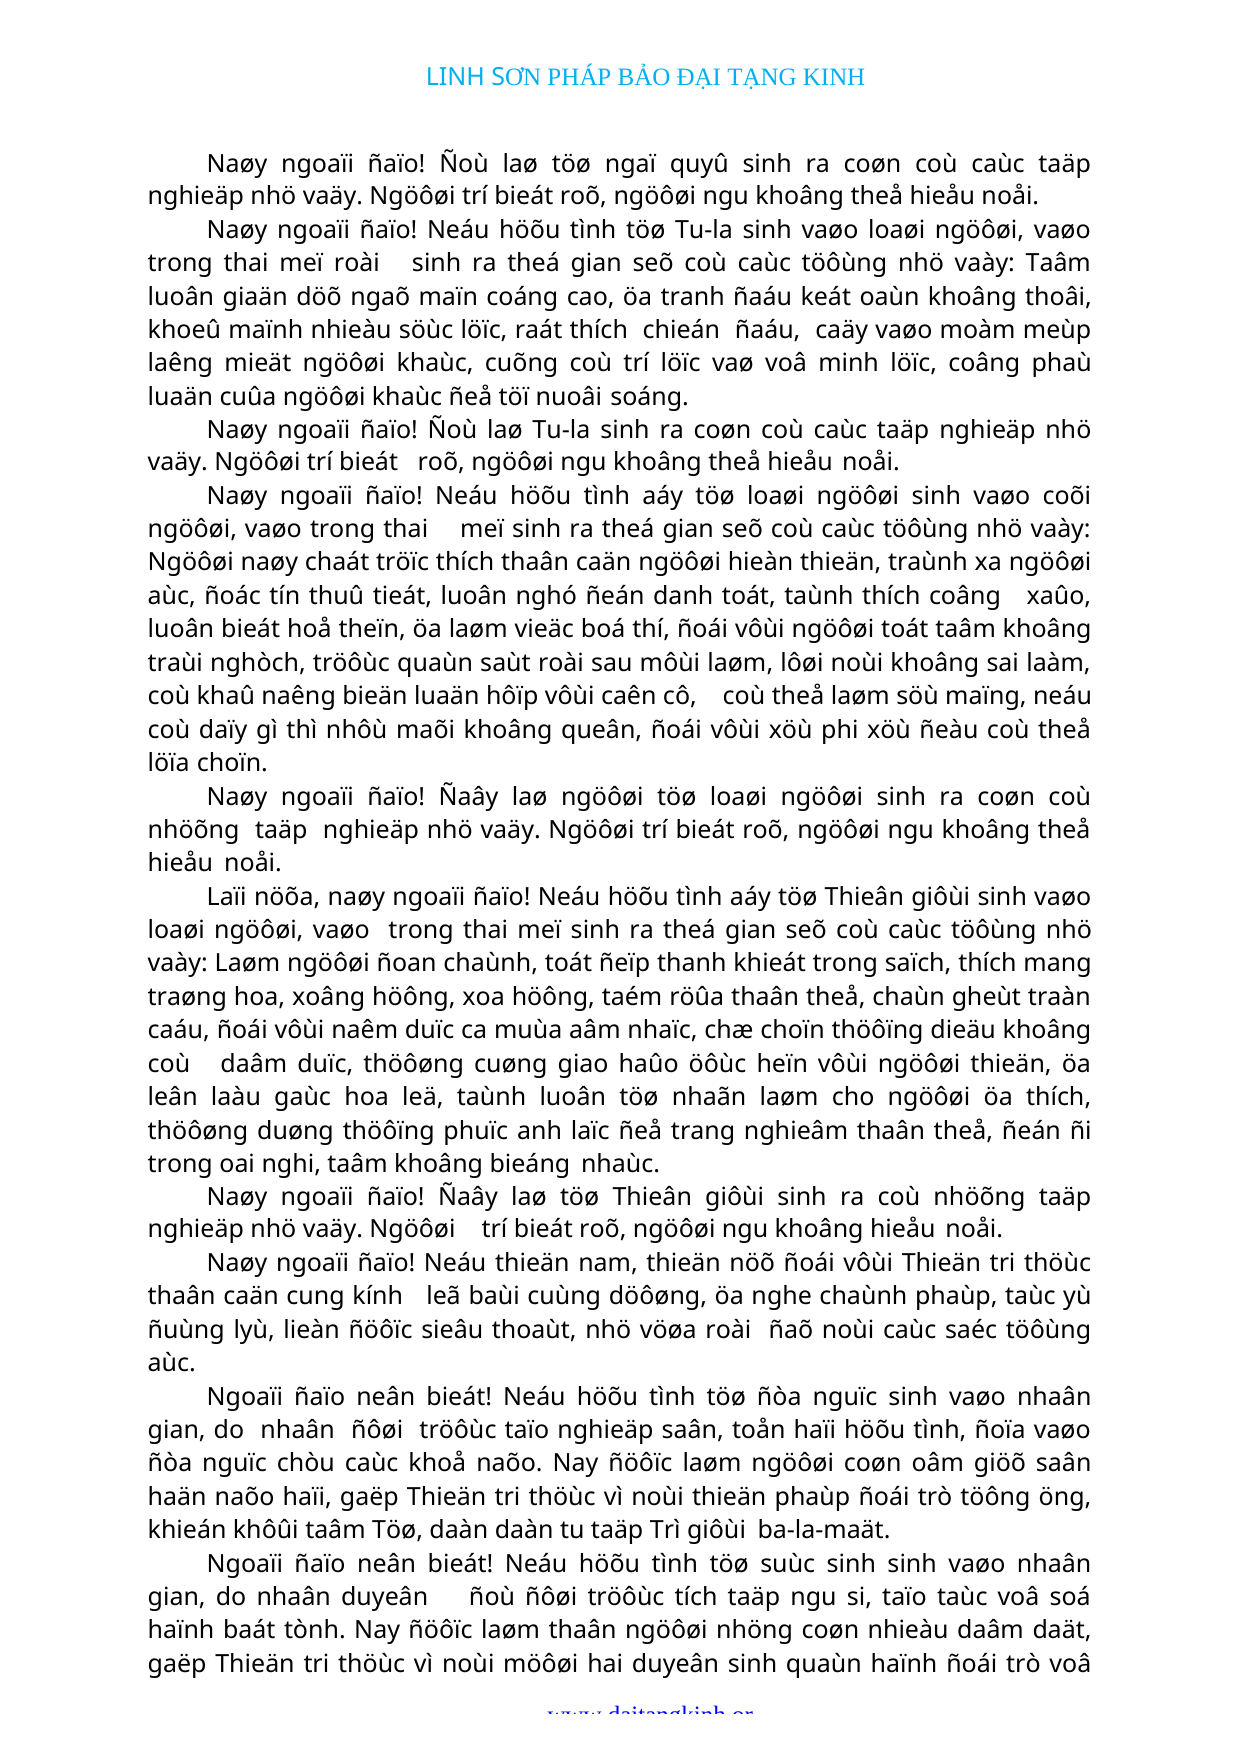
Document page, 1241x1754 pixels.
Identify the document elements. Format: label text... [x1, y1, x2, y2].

text Naøy ngoaïi ñaïo! Neáu höõu tình aáy töø loaøi ngöôøi sinh vaøo coõi ngöôøi, vaøo trong thai meï sinh ra theá gian seõ coù caùc töôùng nhö vaày: Ngöôøi naøy chaát tröïc thích thaân caän ngöôøi hieàn thieän, traùnh xa ngöôøi aùc, ñoác tín thuû tieát, luoân nghó ñeán danh toát, taùnh thích coâng xaûo, luoân bieát hoå theïn, öa laøm vieäc boá thí, ñoái vôùi ngöôøi toát taâm khoâng traùi nghòch, tröôùc quaùn saùt roài sau môùi laøm, lôøi noùi khoâng sai laàm, coù khaû naêng bieän luaän hôïp vôùi caên cô, coù theå laøm söù maïng, neáu coù daïy gì thì nhôù maõi khoâng queân, ñoái vôùi xöù phi xöù ñeàu coù theå löïa choïn. [147, 478, 1093, 779]
text Laïi nöõa, naøy ngoaïi ñaïo! Neáu höõu tình aáy töø Thieân giôùi sinh vaøo loaøi ngöôøi, vaøo trong thai meï sinh ra theá gian seõ coù caùc töôùng nhö vaày: Laøm ngöôøi ñoan chaùnh, toát ñeïp thanh khieát trong saïch, thích mang traøng hoa, xoâng höông, xoa höông, taém röûa thaân theå, chaùn gheùt traàn caáu, ñoái vôùi naêm duïc ca muùa aâm nhaïc, chæ choïn thöôïng dieäu khoâng coù daâm duïc, thöôøng cuøng giao haûo öôùc heïn vôùi ngöôøi thieän, öa leân laàu gaùc hoa leä, taùnh luoân töø nhaãn laøm cho ngöôøi öa thích, thöôøng duøng thöôïng phuïc anh laïc ñeå trang nghieâm thaân theå, ñeán ñi trong oai nghi, taâm khoâng bieáng nhaùc. [147, 879, 1093, 1180]
text Ngoaïi ñaïo neân bieát! Neáu höõu tình töø ñòa nguïc sinh vaøo nhaân gian, do nhaân ñôøi tröôùc taïo nghieäp saân, toån haïi höõu tình, ñoïa vaøo ñòa nguïc chòu caùc khoå naõo. Nay ñöôïc laøm ngöôøi coøn oâm giöõ saân haän naõo haïi, gaëp Thieän tri thöùc vì noùi thieän phaùp ñoái trò töông öng, khieán khôûi taâm Töø, daàn daàn tu taäp Trì giôùi ba-la-maät. [147, 1379, 1093, 1546]
text Naøy ngoaïi ñaïo! Ñoù laø Tu-la sinh ra coøn coù caùc taäp nghieäp nhö vaäy. Ngöôøi trí bieát roõ, ngöôøi ngu khoâng theå hieåu noåi. [147, 413, 1092, 478]
text Naøy ngoaïi ñaïo! Ñaây laø töø Thieân giôùi sinh ra coù nhöõng taäp nghieäp nhö vaäy. Ngöôøi trí bieát roõ, ngöôøi ngu khoâng hieåu noåi. [147, 1180, 1093, 1245]
text Naøy ngoaïi ñaïo! Neáu höõu tình töø Tu-la sinh vaøo loaøi ngöôøi, vaøo trong thai meï roài sinh ra theá gian seõ coù caùc töôùng nhö vaày: Taâm luoân giaän döõ ngaõ maïn coáng cao, öa tranh ñaáu keát oaùn khoâng thoâi, khoeû maïnh nhieàu söùc löïc, raát thích chieán ñaáu, caäy vaøo moàm meùp laêng mieät ngöôøi khaùc, cuõng coù trí löïc vaø voâ minh löïc, coâng phaù luaän cuûa ngöôøi khaùc ñeå töï nuoâi soáng. [147, 212, 1093, 413]
text Naøy ngoaïi ñaïo! Ñaây laø ngöôøi töø loaøi ngöôøi sinh ra coøn coù nhöõng taäp nghieäp nhö vaäy. Ngöôøi trí bieát roõ, ngöôøi ngu khoâng theå hieåu noåi. [147, 779, 1093, 879]
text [147, 1546, 1093, 1679]
text Naøy ngoaïi ñaïo! Ñoù laø töø ngaï quyû sinh ra coøn coù caùc taäp nghieäp nhö vaäy. Ngöôøi trí bieát roõ, ngöôøi ngu khoâng theå hieåu noåi. [147, 145, 1093, 212]
text Naøy ngoaïi ñaïo! Neáu thieän nam, thieän nöõ ñoái vôùi Thieän tri thöùc thaân caän cung kính leã baùi cuùng döôøng, öa nghe chaùnh phaùp, taùc yù ñuùng lyù, lieàn ñöôïc sieâu thoaùt, nhö vöøa roài ñaõ noùi caùc saéc töôùng aùc. [147, 1245, 1093, 1379]
